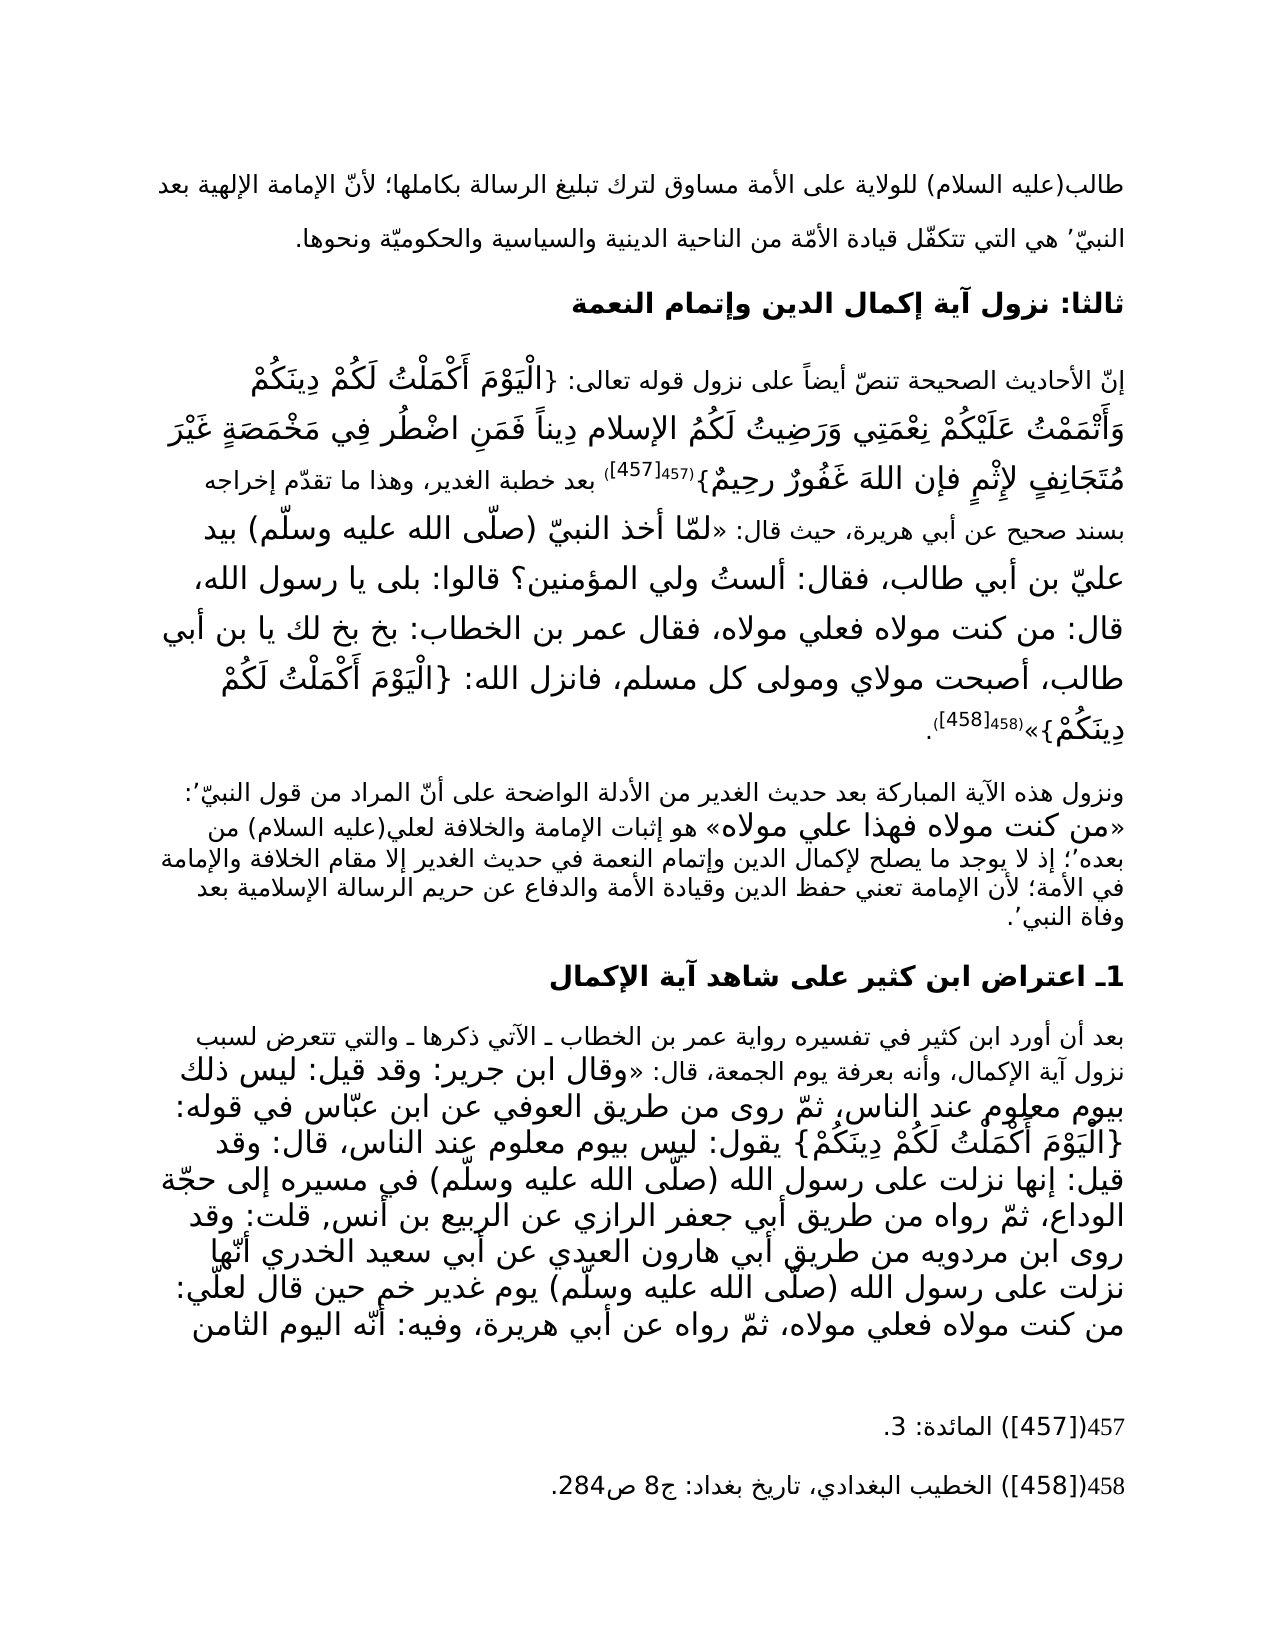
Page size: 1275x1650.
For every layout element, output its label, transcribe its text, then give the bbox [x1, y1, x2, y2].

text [150, 1023, 1125, 1343]
text 1ـ اعتراض ابن كثير على شاهد آية الإكمال [150, 961, 1125, 993]
text إنّ الأحاديث الصحيحة تنصّ أيضاً على نزول قوله تعالى: {الْيَوْمَ أَكْمَلْتُ لَكُمْ دِينَكُمْ وَأَتْمَمْتُ عَلَيْكُمْ نِعْمَتِي وَرَضِيتُ لَكُمُ الإسلام دِيناً فَمَنِ اضْطُر فِي مَخْمَصَةٍ غَيْرَ مُتَجَانِفٍ لإِثْمٍ فإن اللهَ غَفُورٌ رحِيمٌ}([457]) بعد خطبة الغدير، وهذا ما تقدّم إخراجه بسند صحيح عن أبي هريرة، حيث قال: «لمّا أخذ النبيّ (صلّى الله عليه وسلّم) بيد عليّ بن أبي طالب، فقال: ألستُ ولي المؤمنين؟ قالوا: بلى يا رسول الله، قال: من كنت مولاه فعلي مولاه، فقال عمر بن الخطاب: بخ بخ لك يا بن أبي طالب، أصبحت مولاي ومولى كل مسلم، فانزل الله: {الْيَوْمَ أَكْمَلْتُ لَكُمْ دِينَكُمْ}»([458]). [150, 349, 1125, 749]
text ثالثا: نزول آية إكمال الدين وإتمام النعمة [150, 287, 1125, 320]
text ونزول هذه الآية المباركة بعد حديث الغدير من الأدلة الواضحة على أنّ المراد من قول النبيّ’: «من كنت مولاه فهذا علي مولاه» هو إثبات الإمامة والخلافة لعلي(عليه السلام) من بعده’؛ إذ لا يوجد ما يصلح لإكمال الدين وإتمام النعمة في حديث الغدير إلا مقام الخلافة والإمامة في الأمة؛ لأن الإمامة تعني حفظ الدين وقيادة الأمة والدفاع عن حريم الرسالة الإسلامية بعد وفاة النبي’. [150, 778, 1125, 932]
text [150, 150, 1125, 258]
